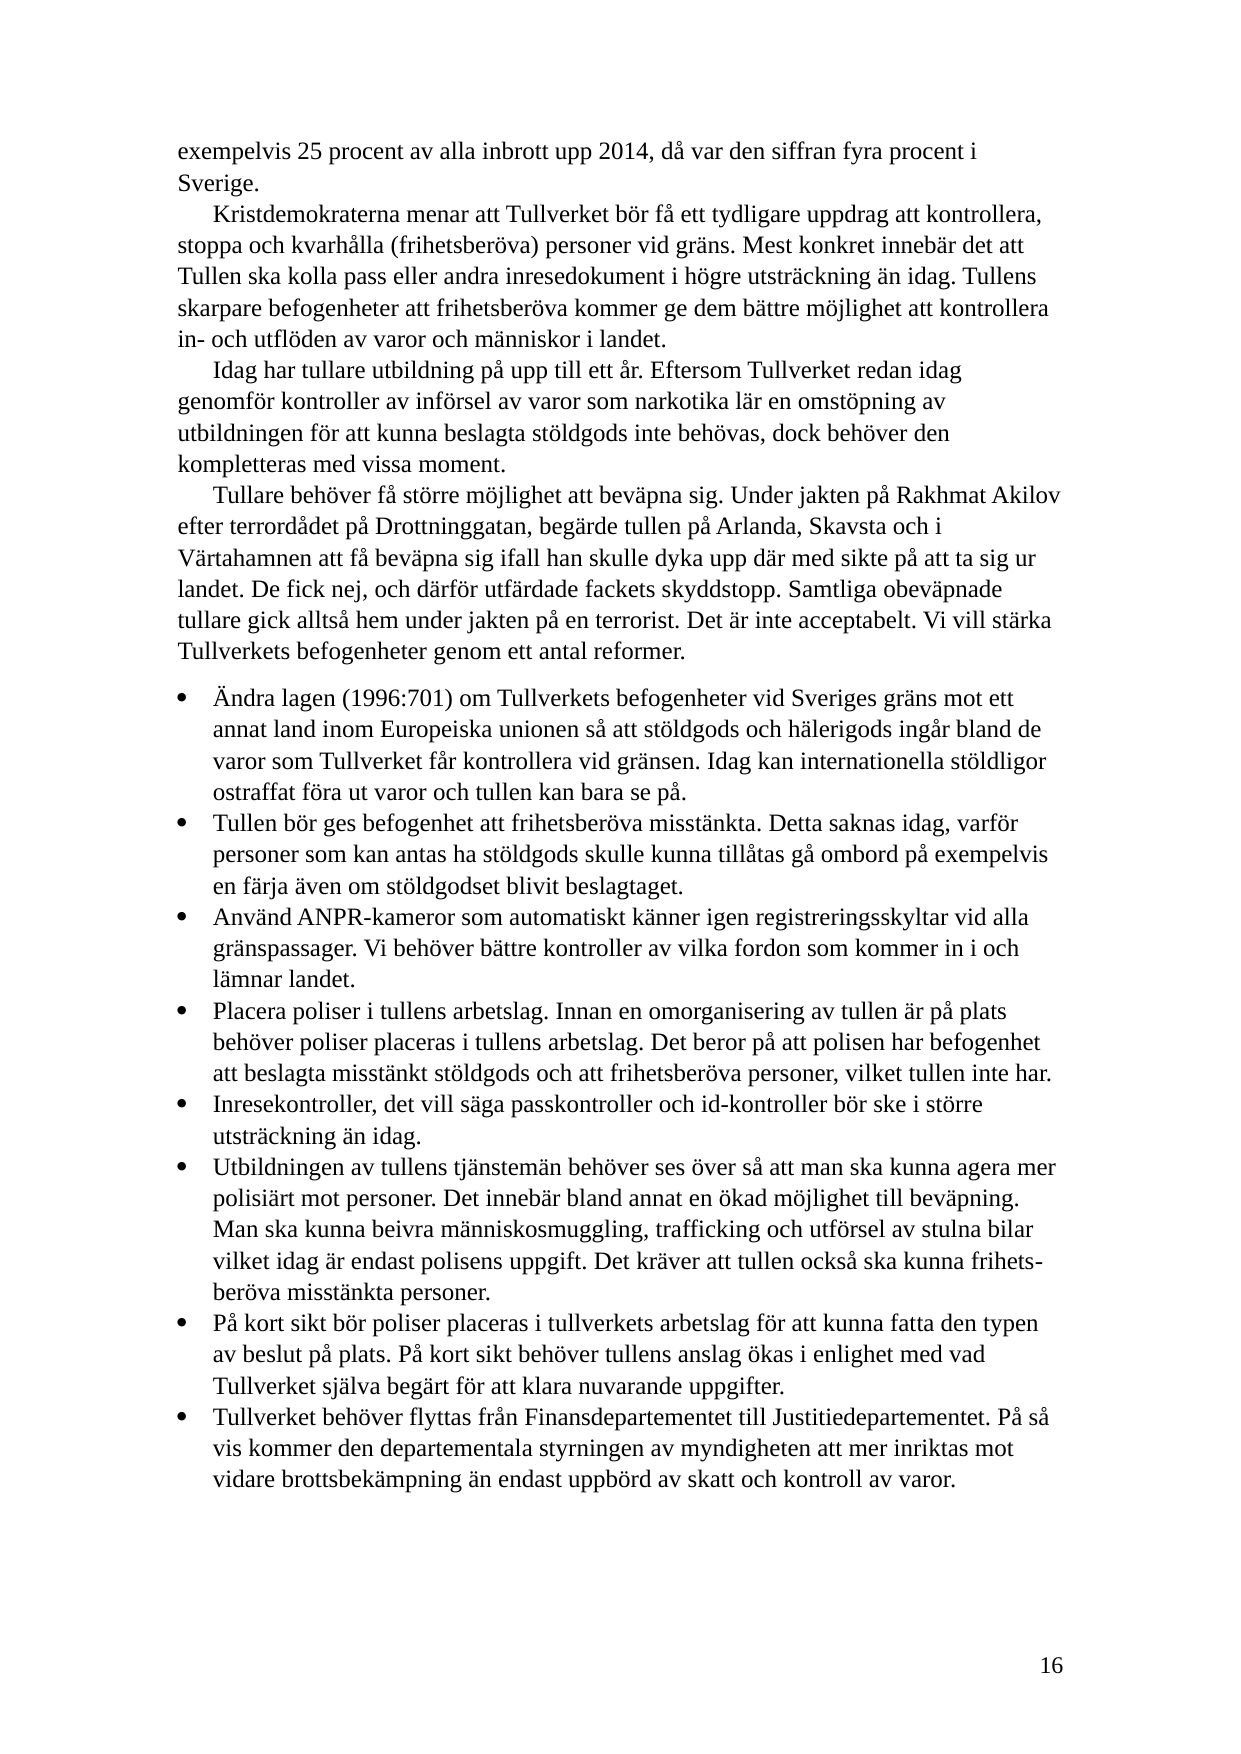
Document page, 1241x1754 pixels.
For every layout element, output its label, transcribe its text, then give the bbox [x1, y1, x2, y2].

text Idag har tullare utbildning på upp till ett år. Eftersom Tullverket redan idag genomför kontroller av införsel av varor som narkotika lär en omstöpning av utbildningen för att kunna beslagta stöldgods inte behövas, dock behöver den kompletteras med vissa moment. [177, 353, 1063, 478]
list På kort sikt bör poliser placeras i tullverkets arbetslag för att kunna fatta den typen av beslut på plats. På kort sikt behöver tullens anslag ökas i enlighet med vad Tullverket själva begärt för att klara nuvarande uppgifter. [177, 1306, 1063, 1399]
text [177, 134, 1063, 196]
list Inresekontroller, det vill säga passkontroller och id-kontroller bör ske i större utsträckning än idag. [177, 1087, 1063, 1149]
list Tullen bör ges befogenhet att frihetsberöva misstänkta. Detta saknas idag, varför personer som kan antas ha stöldgods skulle kunna tillåtas gå ombord på exempelvis en färja även om stöldgodset blivit beslagtaget. [177, 806, 1063, 899]
list Utbildningen av tullens tjänstemän behöver ses över så att man ska kunna agera mer polisiärt mot personer. Det innebär bland annat en ökad möjlighet till beväpning. Man ska kunna beivra människosmuggling, trafficking och utförsel av stulna bilar vilket idag är endast polisens uppgift. Det kräver att tullen också ska kunna frihetsberöva misstänkta personer. [177, 1149, 1063, 1306]
list Placera poliser i tullens arbetslag. Innan en omorganisering av tullen är på plats behöver poliser placeras i tullens arbetslag. Det beror på att polisen har befogenhet att beslagta misstänkt stöldgods och att frihetsberöva personer, vilket tullen inte har. [177, 993, 1063, 1087]
list Ändra lagen (1996:701) om Tullverkets befogenheter vid Sveriges gräns mot ett annat land inom Europeiska unionen så att stöldgods och hälerigods ingår bland de varor som Tullverket får kontrollera vid gränsen. Idag kan internationella stöldligor ostraffat föra ut varor och tullen kan bara se på. [177, 681, 1063, 806]
text Kristdemokraterna menar att Tullverket bör få ett tydligare uppdrag att kontrollera, stoppa och kvarhålla (frihetsberöva) personer vid gräns. Mest konkret innebär det att Tullen ska kolla pass eller andra inresedokument i högre utsträckning än idag. Tullens skarpare befogenheter att frihetsberöva kommer ge dem bättre möjlighet att kontrollera in- och utflöden av varor och människor i landet. [177, 196, 1063, 353]
list Tullverket behöver flyttas från Finansdepartementet till Justitiedepartementet. På så vis kommer den departementala styrningen av myndigheten att mer inriktas mot vidare brottsbekämpning än endast uppbörd av skatt och kontroll av varor. [177, 1399, 1063, 1493]
text Tullare behöver få större möjlighet att beväpna sig. Under jakten på Rakhmat Akilov efter terrordådet på Drottninggatan, begärde tullen på Arlanda, Skavsta och i Värtahamnen att få beväpna sig ifall han skulle dyka upp där med sikte på att ta sig ur landet. De fick nej, och därför utfärdade fackets skyddstopp. Samtliga obeväpnade tullare gick alltså hem under jakten på en terrorist. Det är inte acceptabelt. Vi vill stärka Tullverkets befogenheter genom ett antal reformer. [177, 478, 1063, 665]
list Använd ANPR-kameror som automatiskt känner igen registreringsskyltar vid alla gränspassager. Vi behöver bättre kontroller av vilka fordon som kommer in i och lämnar landet. [177, 899, 1063, 993]
